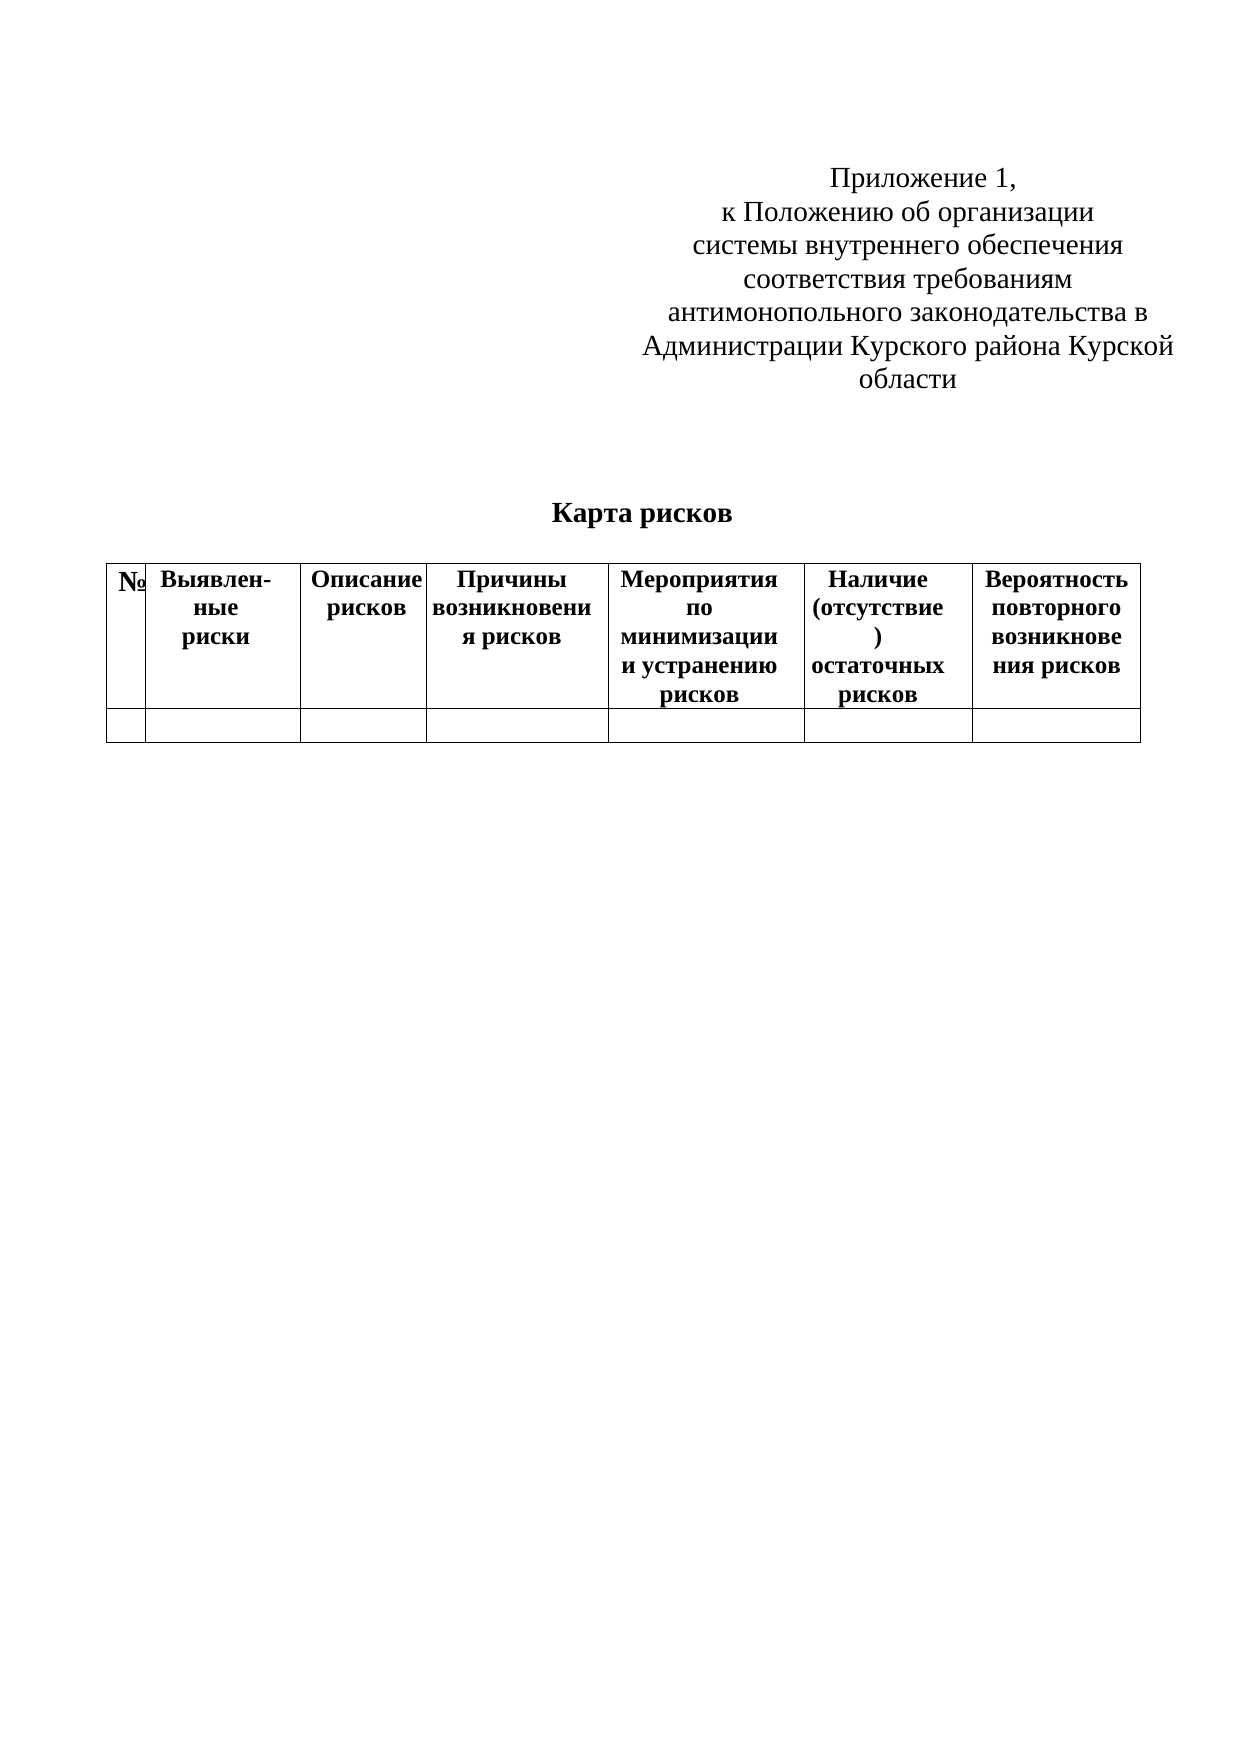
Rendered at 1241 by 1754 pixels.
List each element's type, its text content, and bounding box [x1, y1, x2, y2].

table_cell [301, 709, 426, 742]
text Приложение 1, [664, 160, 1181, 194]
table_cell [146, 709, 300, 742]
table_header Вероятность повторного возникновения рисков [973, 564, 1140, 707]
text к Положению об организации системы внутреннего обеспечения соответствия требованиям антимонопольного законодательства в Администрации Курского района Курской области [634, 194, 1181, 395]
table_header Описание рисков [301, 564, 426, 707]
table_header Выявлен-ные риски [146, 564, 300, 707]
table_header Причины возникновения рисков [427, 564, 608, 707]
table_header № [107, 564, 145, 707]
table_cell [427, 709, 608, 742]
table_header Наличие (отсутствие) остаточных рисков [805, 564, 972, 707]
table_cell [805, 709, 972, 742]
table_cell [973, 709, 1140, 742]
text Карта рисков [148, 496, 1137, 529]
table_cell [107, 709, 145, 742]
table_cell [609, 709, 804, 742]
table_header Мероприятия по минимизации и устранению рисков [609, 564, 804, 707]
